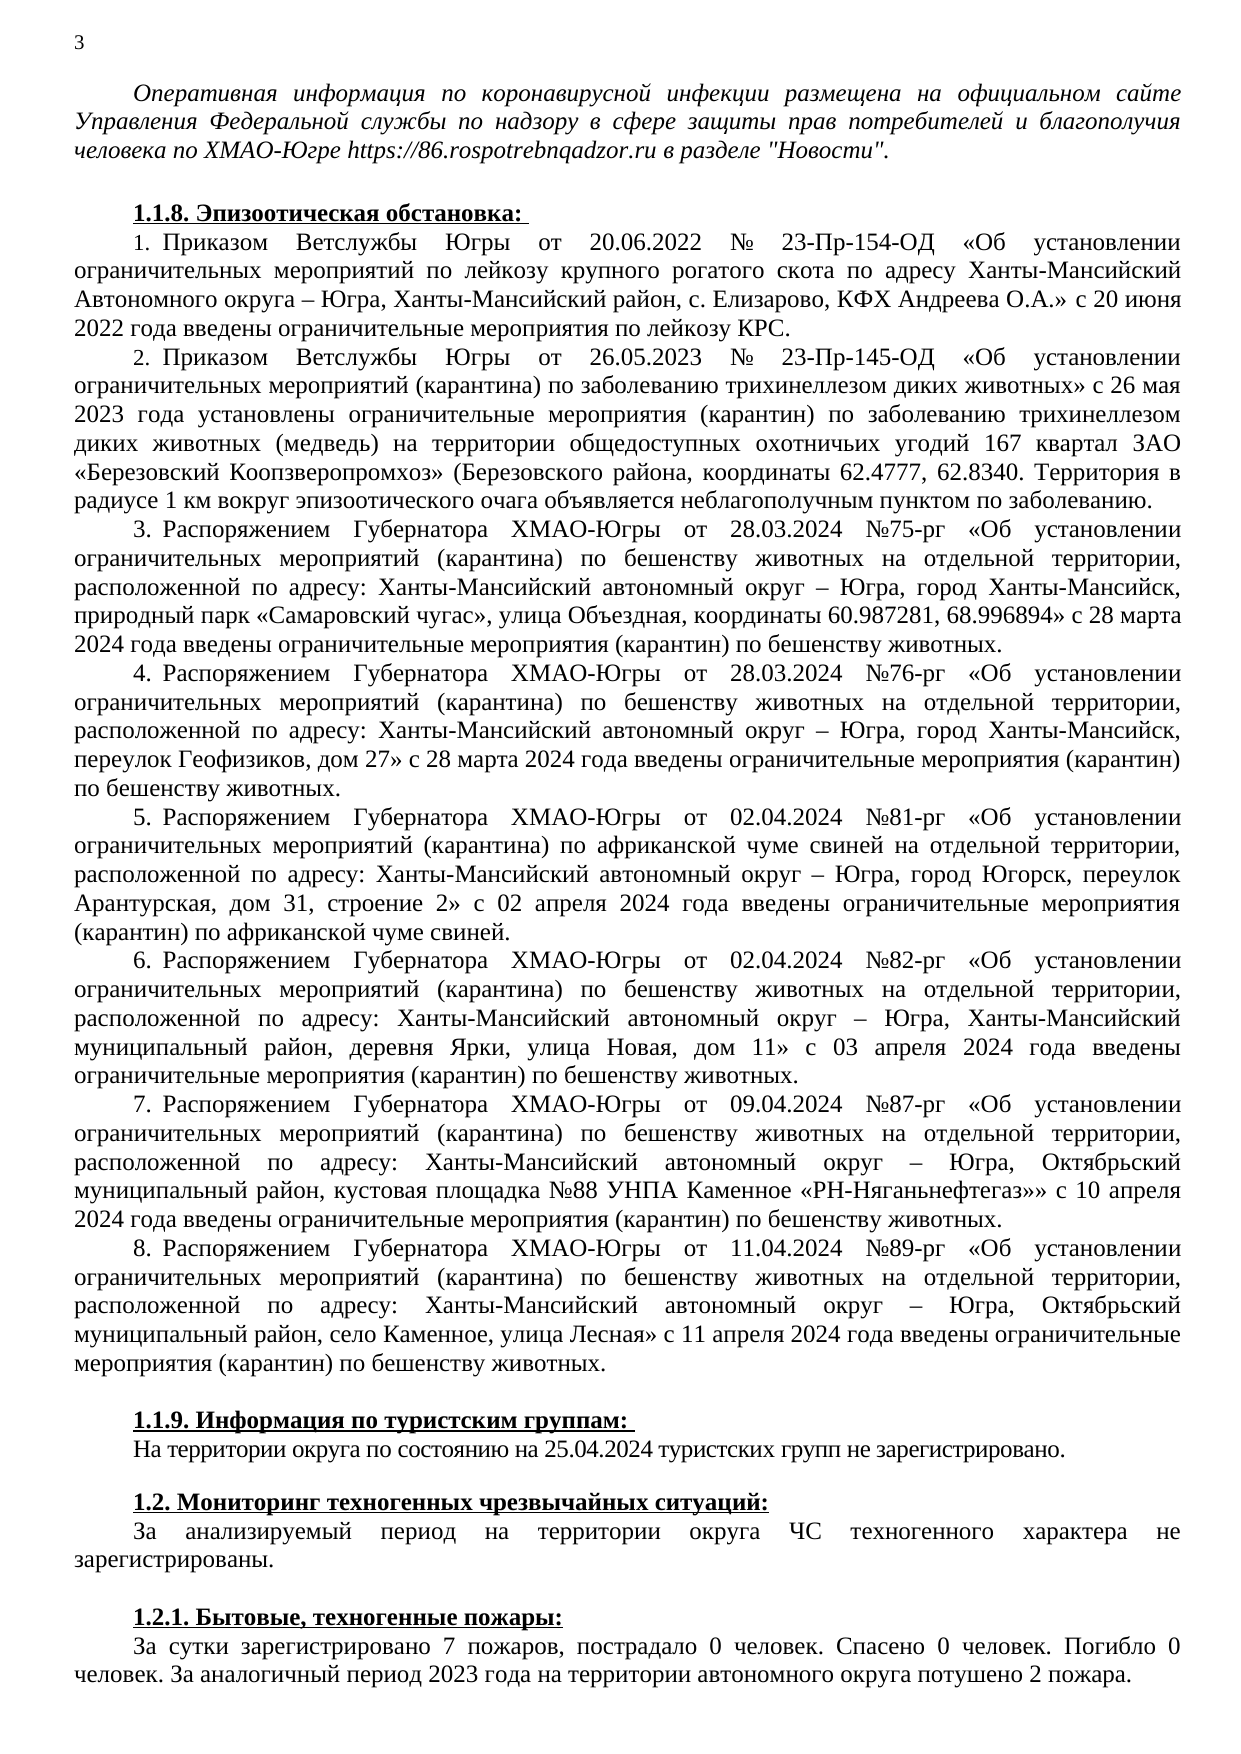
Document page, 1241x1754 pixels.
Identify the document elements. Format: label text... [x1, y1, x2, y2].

list Распоряжением Губернатора ХМАО-Югры от 09.04.2024 №87-рг «Об установлении ограничительных мероприятий (карантина) по бешенству животных на отдельной территории, расположенной по адресу: Ханты-Мансийский автономный округ – Югра, Октябрьский муниципальный район, кустовая площадка №88 УНПА Каменное «РН-Няганьнефтегаз»» с 10 апреля 2024 года введены ограничительные мероприятия (карантин) по бешенству животных. [74, 1089, 1182, 1233]
list Распоряжением Губернатора ХМАО-Югры от 28.03.2024 №76-рг «Об установлении ограничительных мероприятий (карантина) по бешенству животных на отдельной территории, расположенной по адресу: Ханты-Мансийский автономный округ – Югра, город Ханты-Мансийск, переулок Геофизиков, дом 27» с 28 марта 2024 года введены ограничительные мероприятия (карантин) по бешенству животных. [74, 658, 1182, 802]
list Распоряжением Губернатора ХМАО-Югры от 11.04.2024 №89-рг «Об установлении ограничительных мероприятий (карантина) по бешенству животных на отдельной территории, расположенной по адресу: Ханты-Мансийский автономный округ – Югра, Октябрьский муниципальный район, село Каменное, улица Лесная» с 11 апреля 2024 года введены ограничительные мероприятия (карантин) по бешенству животных. [74, 1233, 1182, 1377]
list Распоряжением Губернатора ХМАО-Югры от 02.04.2024 №82-рг «Об установлении ограничительных мероприятий (карантина) по бешенству животных на отдельной территории, расположенной по адресу: Ханты-Мансийский автономный округ – Югра, Ханты-Мансийский муниципальный район, деревня Ярки, улица Новая, дом 11» с 03 апреля 2024 года введены ограничительные мероприятия (карантин) по бешенству животных. [74, 945, 1182, 1089]
text 1.2.1. Бытовые, техногенные пожары: [74, 1602, 1182, 1631]
text За сутки зарегистрировано 7 пожаров, пострадало 0 человек. Спасено 0 человек. Погибло 0 человек. За аналогичный период 2023 года на территории автономного округа потушено 2 пожара. [74, 1631, 1182, 1688]
text На территории округа по состоянию на 25.04.2024 туристских групп не зарегистрировано. [74, 1434, 1182, 1463]
text 1.1.9. Информация по туристским группам: [74, 1405, 1182, 1434]
list Приказом Ветслужбы Югры от 26.05.2023 № 23-Пр-145-ОД «Об установлении ограничительных мероприятий (карантина) по заболеванию трихинеллезом диких животных» с 26 мая 2023 года установлены ограничительные мероприятия (карантин) по заболеванию трихинеллезом диких животных (медведь) на территории общедоступных охотничьих угодий 167 квартал ЗАО «Березовский Коопзверопромхоз» (Березовского района, координаты 62.4777, 62.8340. Территория в радиусе 1 км вокруг эпизоотического очага объявляется неблагополучным пунктом по заболеванию. [74, 342, 1182, 514]
text 1.2. Мониторинг техногенных чрезвычайных ситуаций: [74, 1487, 1182, 1516]
list Распоряжением Губернатора ХМАО-Югры от 02.04.2024 №81-рг «Об установлении ограничительных мероприятий (карантина) по африканской чуме свиней на отдельной территории, расположенной по адресу: Ханты-Мансийский автономный округ – Югра, город Югорск, переулок Арантурская, дом 31, строение 2» с 02 апреля 2024 года введены ограничительные мероприятия (карантин) по африканской чуме свиней. [74, 802, 1182, 945]
text За анализируемый период на территории округа ЧС техногенного характера не зарегистрированы. [74, 1516, 1182, 1573]
list Распоряжением Губернатора ХМАО-Югры от 28.03.2024 №75-рг «Об установлении ограничительных мероприятий (карантина) по бешенству животных на отдельной территории, расположенной по адресу: Ханты-Мансийский автономный округ – Югра, город Ханты-Мансийск, природный парк «Самаровский чугас», улица Объездная, координаты 60.987281, 68.996894» с 28 марта 2024 года введены ограничительные мероприятия (карантин) по бешенству животных. [74, 514, 1182, 658]
list Приказом Ветслужбы Югры от 20.06.2022 № 23-Пр-154-ОД «Об установлении ограничительных мероприятий по лейкозу крупного рогатого скота по адресу Ханты-Мансийский Автономного округа – Югра, Ханты-Мансийский район, с. Елизарово, КФХ Андреева О.А.» с 20 июня 2022 года введены ограничительные мероприятия по лейкозу КРС. [74, 227, 1182, 342]
text Оперативная информация по коронавирусной инфекции размещена на официальном сайте Управления Федеральной службы по надзору в сфере защиты прав потребителей и благополучия человека по ХМАО-Югре https://86.rospotrebnqadzor.ru в разделе "Новости". [74, 78, 1182, 164]
text 1.1.8. Эпизоотическая обстановка: [74, 198, 1182, 227]
